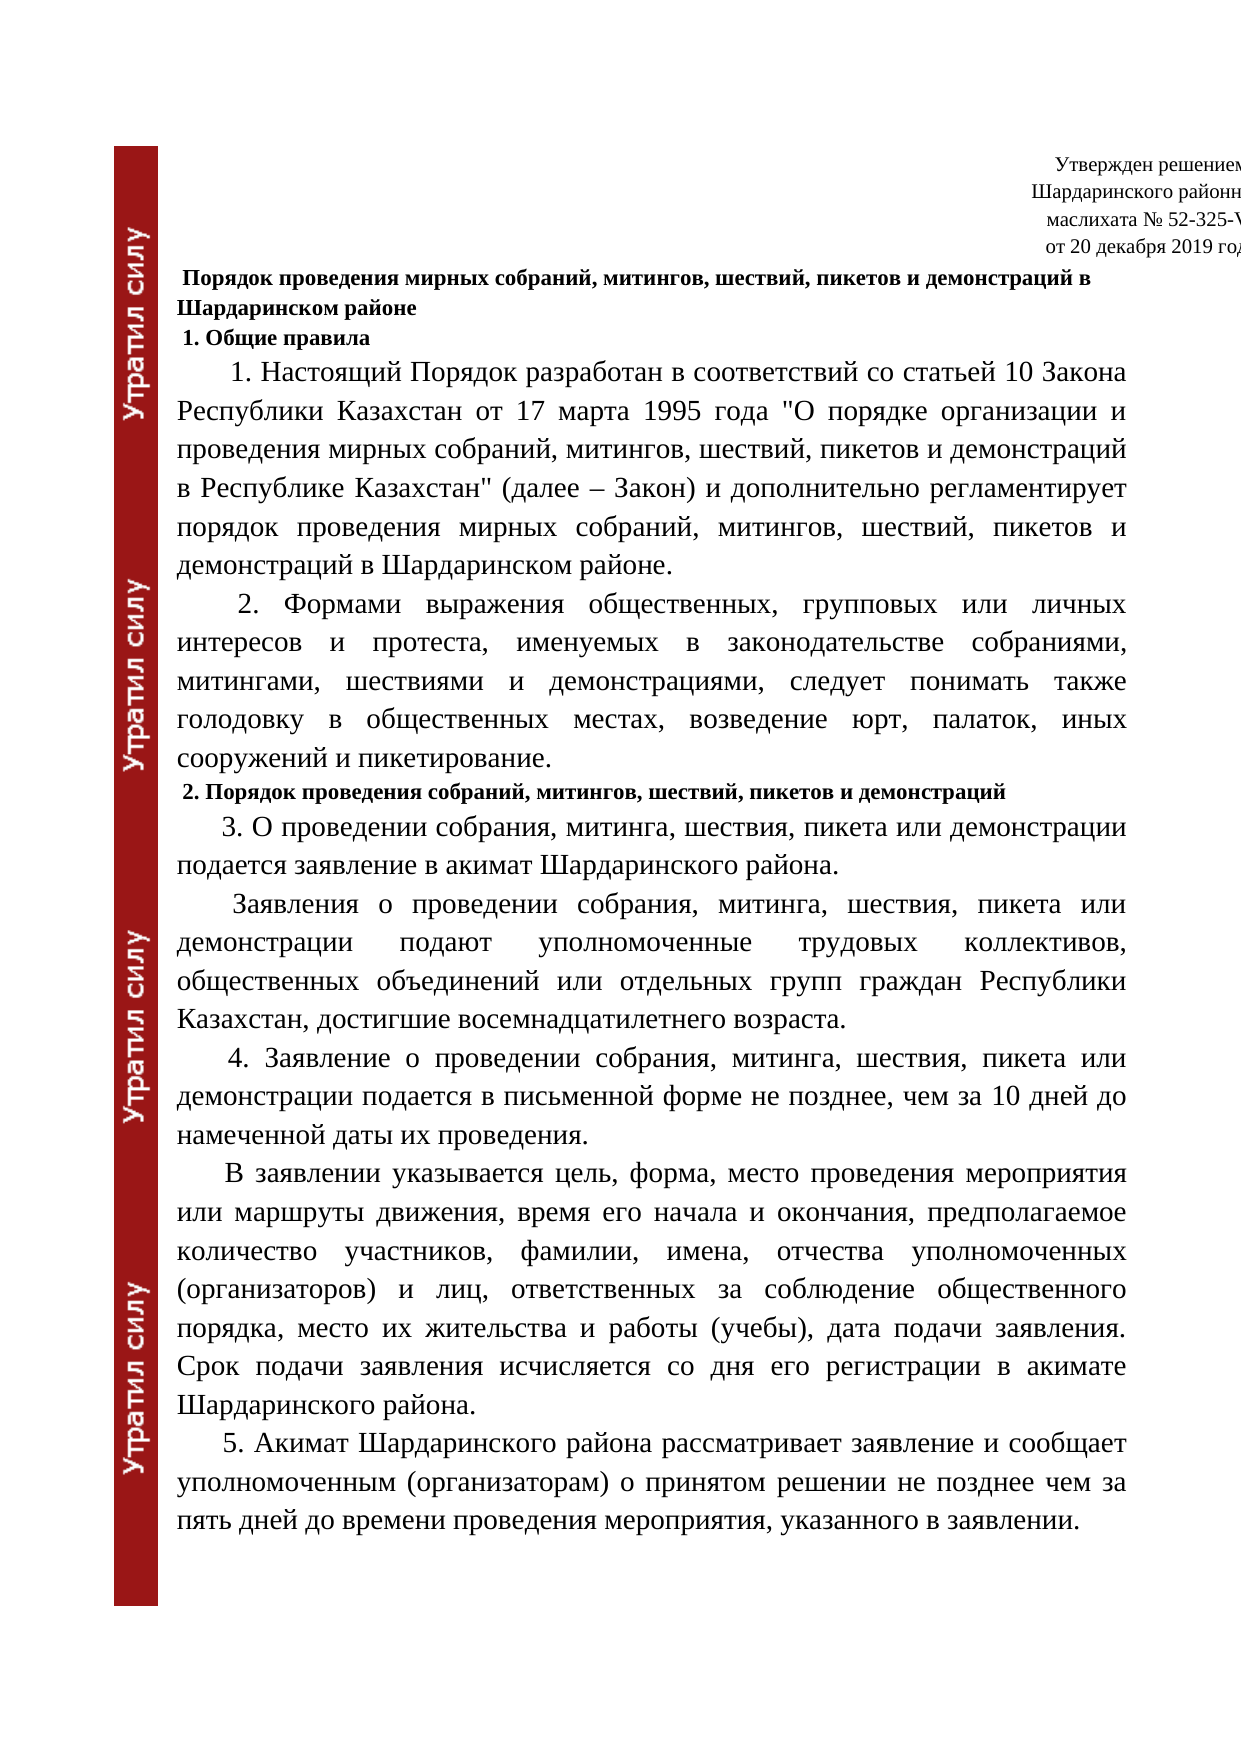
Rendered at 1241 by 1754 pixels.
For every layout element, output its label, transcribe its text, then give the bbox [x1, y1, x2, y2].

text Порядок проведения мирных собраний, митингов, шествий, пикетов и демонстраций в Шардаринском районе [112, 264, 1128, 320]
picture [114, 581, 158, 586]
picture [114, 1035, 158, 1040]
picture [114, 773, 158, 778]
text 2. Формами выражения общественных, групповых или личных интересов и протеста, именуемых в законодательстве собраниями, митингами, шествиями и демонстрациями, следует понимать также голодовку в общественных местах, возведение юрт, палаток, иных сооружений и пикетирование. [112, 586, 1128, 773]
picture [114, 1536, 158, 1606]
text В заявлении указывается цель, форма, место проведения мероприятия или маршруты движения, время его начала и окончания, предполагаемое количество участников, фамилии, имена, отчества уполномоченных (организаторов) и лиц, ответственных за соблюдение общественного порядка, место их жительства и работы (учебы), дата подачи заявления. Срок подачи заявления исчисляется со дня его регистрации в акимате Шардаринского района. [112, 1156, 1128, 1420]
picture [114, 1151, 158, 1156]
text 4. Заявление о проведении собрания, митинга, шествия, пикета или демонстрации подается в письменной форме не позднее, чем за 10 дней до намеченной даты их проведения. [112, 1040, 1128, 1151]
table_header Утвержден решением Шардаринского районного маслихата № 52-325-VI от 20 декабря 2019 года [912, 150, 1240, 264]
picture [114, 320, 158, 324]
table_header [101, 150, 912, 264]
text Заявления о проведении собрания, митинга, шествия, пикета или демонстрации подают уполномоченные трудовых коллективов, общественных объединений или отдельных групп граждан Республики Казахстан, достигшие восемнадцатилетнего возраста. [112, 886, 1128, 1035]
picture [114, 1420, 158, 1425]
text 3. О проведении собрания, митинга, шествия, пикета или демонстрации подается заявление в акимат Шардаринского района. [112, 809, 1128, 881]
picture [114, 805, 158, 809]
text 1. Общие правила [112, 324, 1128, 351]
picture [114, 881, 158, 886]
picture [114, 146, 158, 150]
text 2. Порядок проведения собраний, митингов, шествий, пикетов и демонстраций [112, 778, 1128, 805]
text 5. Акимат Шардаринского района рассматривает заявление и сообщает уполномоченным (организаторам) о принятом решении не позднее чем за пять дней до времени проведения мероприятия, указанного в заявлении. [112, 1425, 1128, 1536]
text 1. Настоящий Порядок разработан в соответствий со статьей 10 Закона Республики Казахстан от 17 марта 1995 года "О порядке организации и проведения мирных собраний, митингов, шествий, пикетов и демонстраций в Республике Казахстан" (далее – Закон) и дополнительно регламентирует порядок проведения мирных собраний, митингов, шествий, пикетов и демонстраций в Шардаринском районе. [112, 354, 1128, 581]
